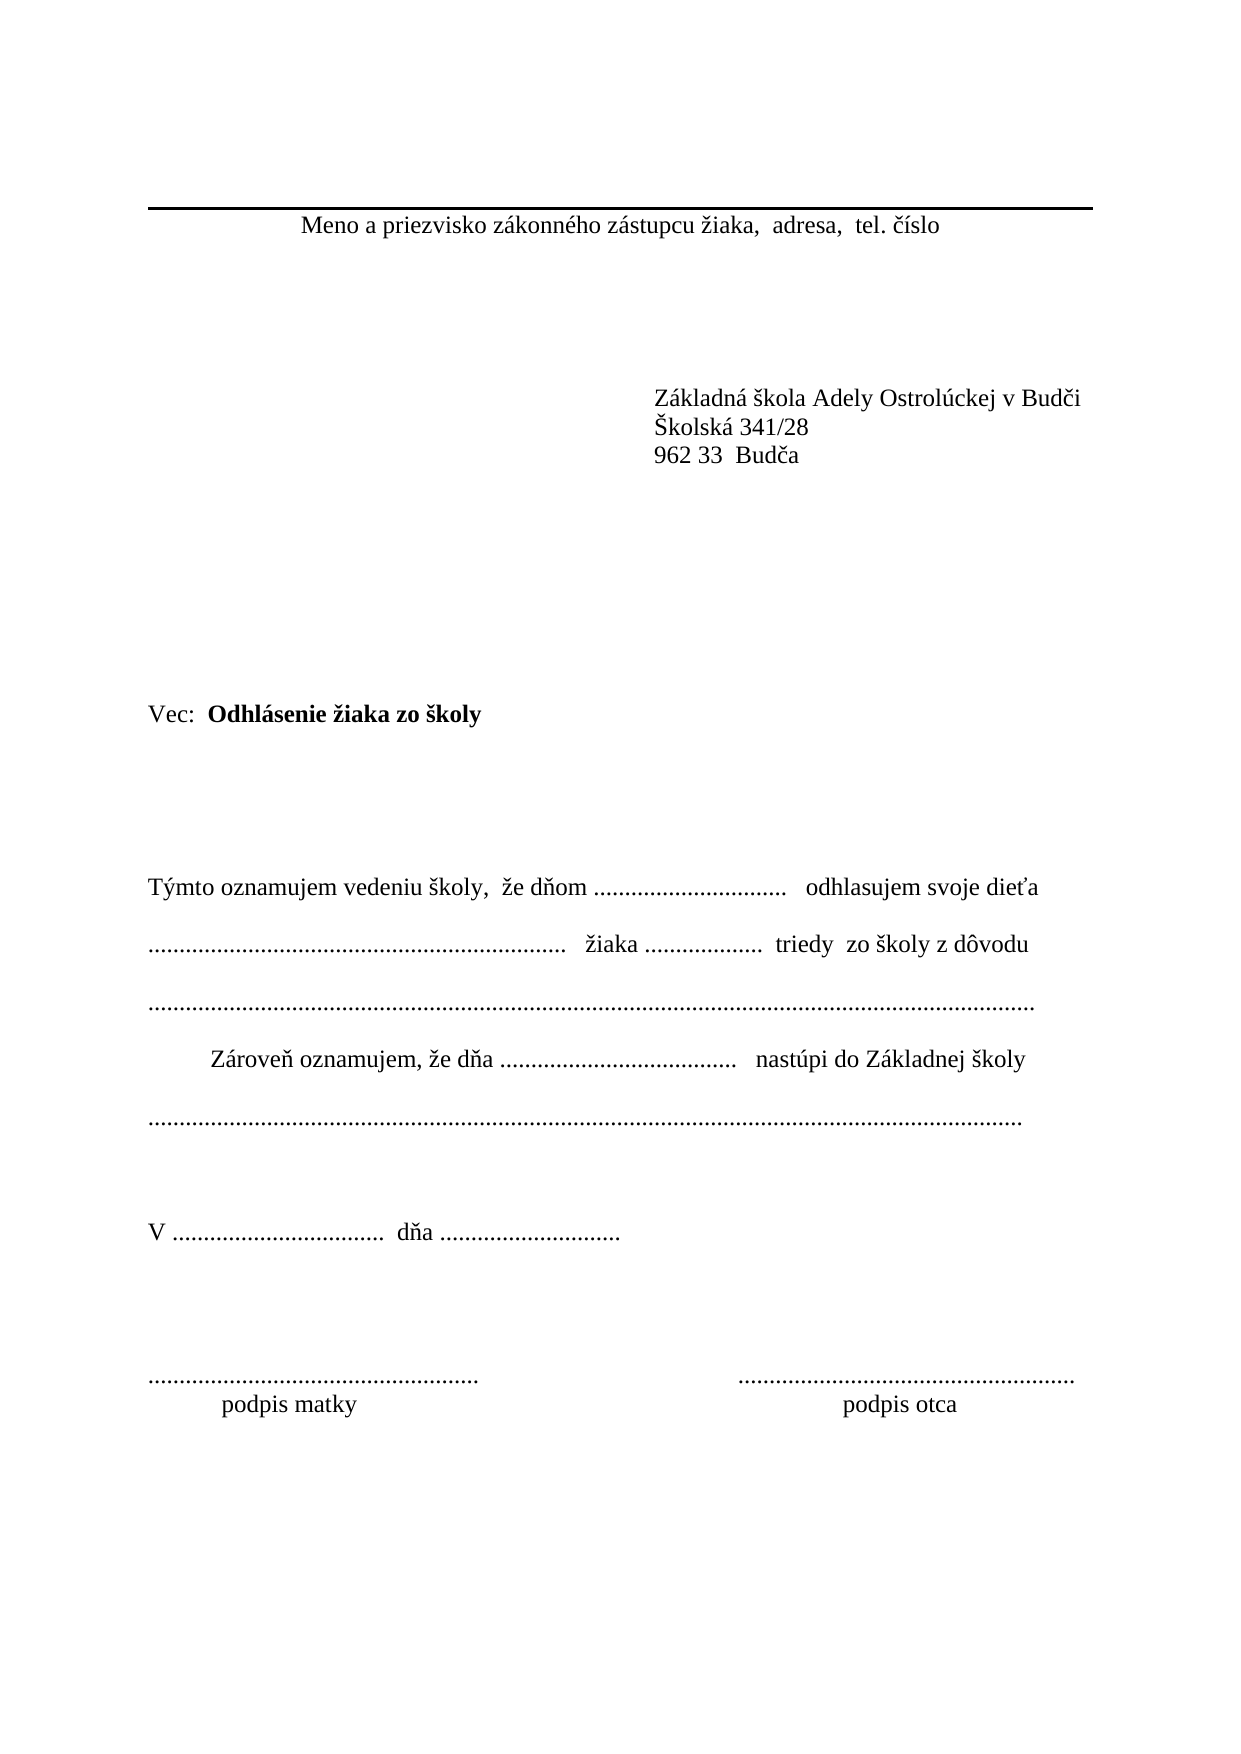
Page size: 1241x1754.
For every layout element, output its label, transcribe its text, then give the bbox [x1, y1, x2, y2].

text Týmto oznamujem vedeniu školy, že dňom ............................... odhlasujem svoje dieťa [148, 872, 1093, 900]
text Základná škola Adely Ostrolúckej v Budči [148, 383, 1093, 412]
text 962 33 Budča [148, 440, 1093, 469]
text Meno a priezvisko zákonného zástupcu žiaka, adresa, tel. číslo [148, 210, 1093, 239]
text ................................................................... žiaka ................... triedy zo školy z dôvodu [148, 929, 1093, 958]
text .............................................................................................................................................. [148, 987, 1093, 1015]
text Vec: Odhlásenie žiaka zo školy [148, 699, 1093, 728]
text Zároveň oznamujem, že dňa ...................................... nastúpi do Základnej školy [148, 1044, 1093, 1073]
text podpis matky podpis otca [148, 1389, 1093, 1418]
text V .................................. dňa ............................. [148, 1217, 1093, 1245]
text ............................................................................................................................................ [148, 1102, 1093, 1130]
text ..................................................... ...................................................... [148, 1360, 1093, 1389]
text Školská 341/28 [148, 412, 1093, 440]
